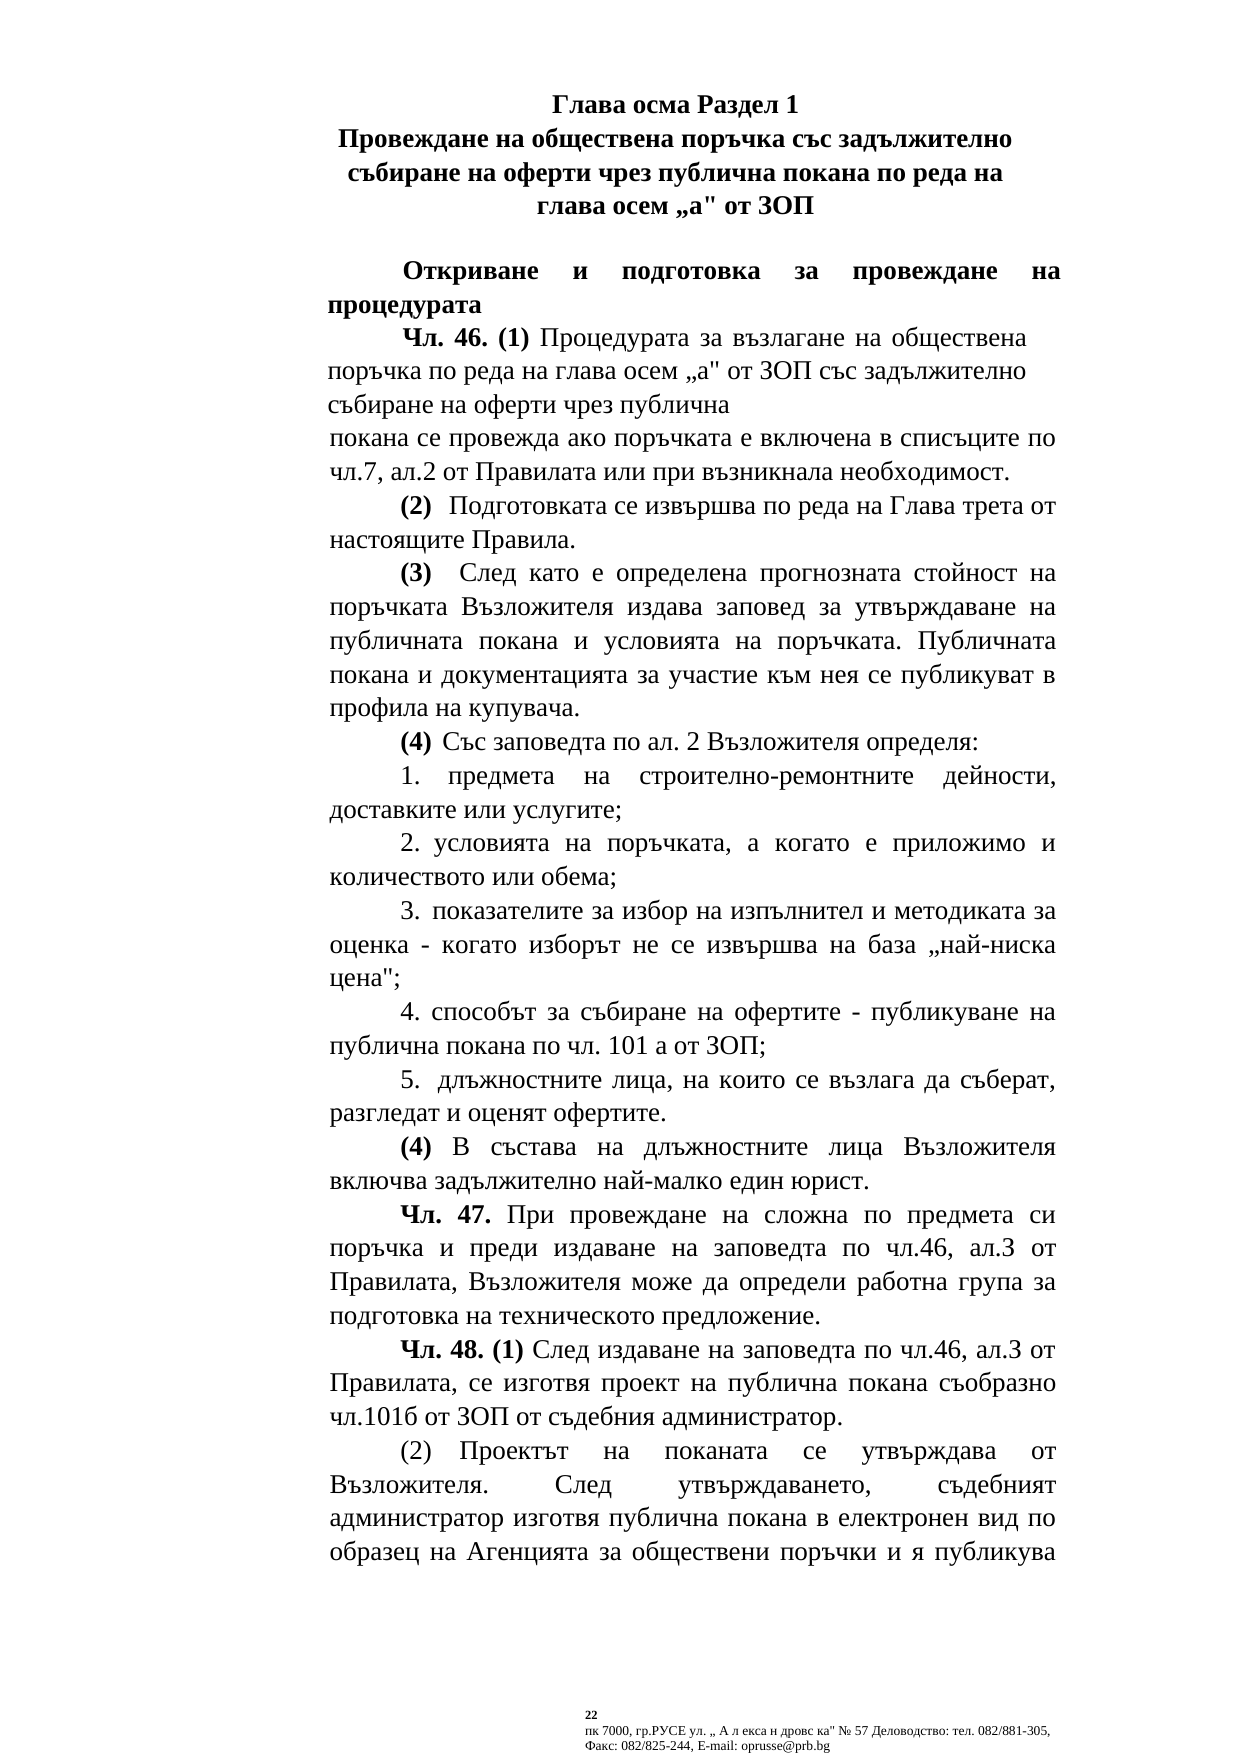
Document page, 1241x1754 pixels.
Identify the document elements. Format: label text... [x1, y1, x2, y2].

list способът за събиране на офертите - публикуване на публична покана по чл. 101 а от ЗОП; [329, 993, 1057, 1061]
list условията на поръчката, а когато е приложимо и количеството или обема; [329, 825, 1057, 892]
text покана се провежда ако поръчката е включена в списъците по чл.7, ал.2 от Правилата или при възникнала необходимост. [329, 420, 1057, 487]
list Подготовката се извършва по реда на Глава трета от настоящите Правила. [329, 487, 1057, 555]
list След като е определена прогнозната стойност на поръчката Възложителя издава заповед за утвърждаване на публичната покана и условията на поръчката. Публичната покана и документацията за участие към нея се публикуват в профила на купувача. [329, 555, 1057, 723]
text Чл. 46. (1) Процедурата за възлагане на обществена поръчка по реда на глава осем „а" от ЗОП със задължително събиране на оферти чрез публична [327, 320, 1028, 420]
text Чл. 48. (1) След издаване на заповедта по чл.46, ал.З от Правилата, се изготвя проект на публична покана съобразно чл.101б от ЗОП от съдебния администратор. [329, 1331, 1057, 1432]
list предмета на строително-ремонтните дейности, доставките или услугите; [329, 757, 1057, 825]
list показателите за избор на изпълнител и методиката за оценка - когато изборът не се извършва на база „най-ниска цена"; [329, 892, 1057, 993]
text (4) В състава на длъжностните лица Възложителя включва задължително най-малко един юрист. [329, 1128, 1057, 1196]
list длъжностните лица, на които се възлага да съберат, разгледат и оценят офертите. [329, 1061, 1057, 1128]
text Откриване и подготовка за провеждане на процедурата [327, 253, 1061, 320]
list Със заповедта по ал. 2 Възложителя определя: [329, 723, 1061, 757]
text Провеждане на обществена поръчка със задължително събиране на оферти чрез публична покана по реда на глава осем „а" от ЗОП [323, 120, 1028, 222]
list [329, 1432, 1057, 1567]
text Глава осма Раздел 1 [323, 87, 1028, 120]
text Чл. 47. При провеждане на сложна по предмета си поръчка и преди издаване на заповедта по чл.46, ал.З от Правилата, Възложителя може да определи работна група за подготовка на техническото предложение. [329, 1196, 1057, 1331]
